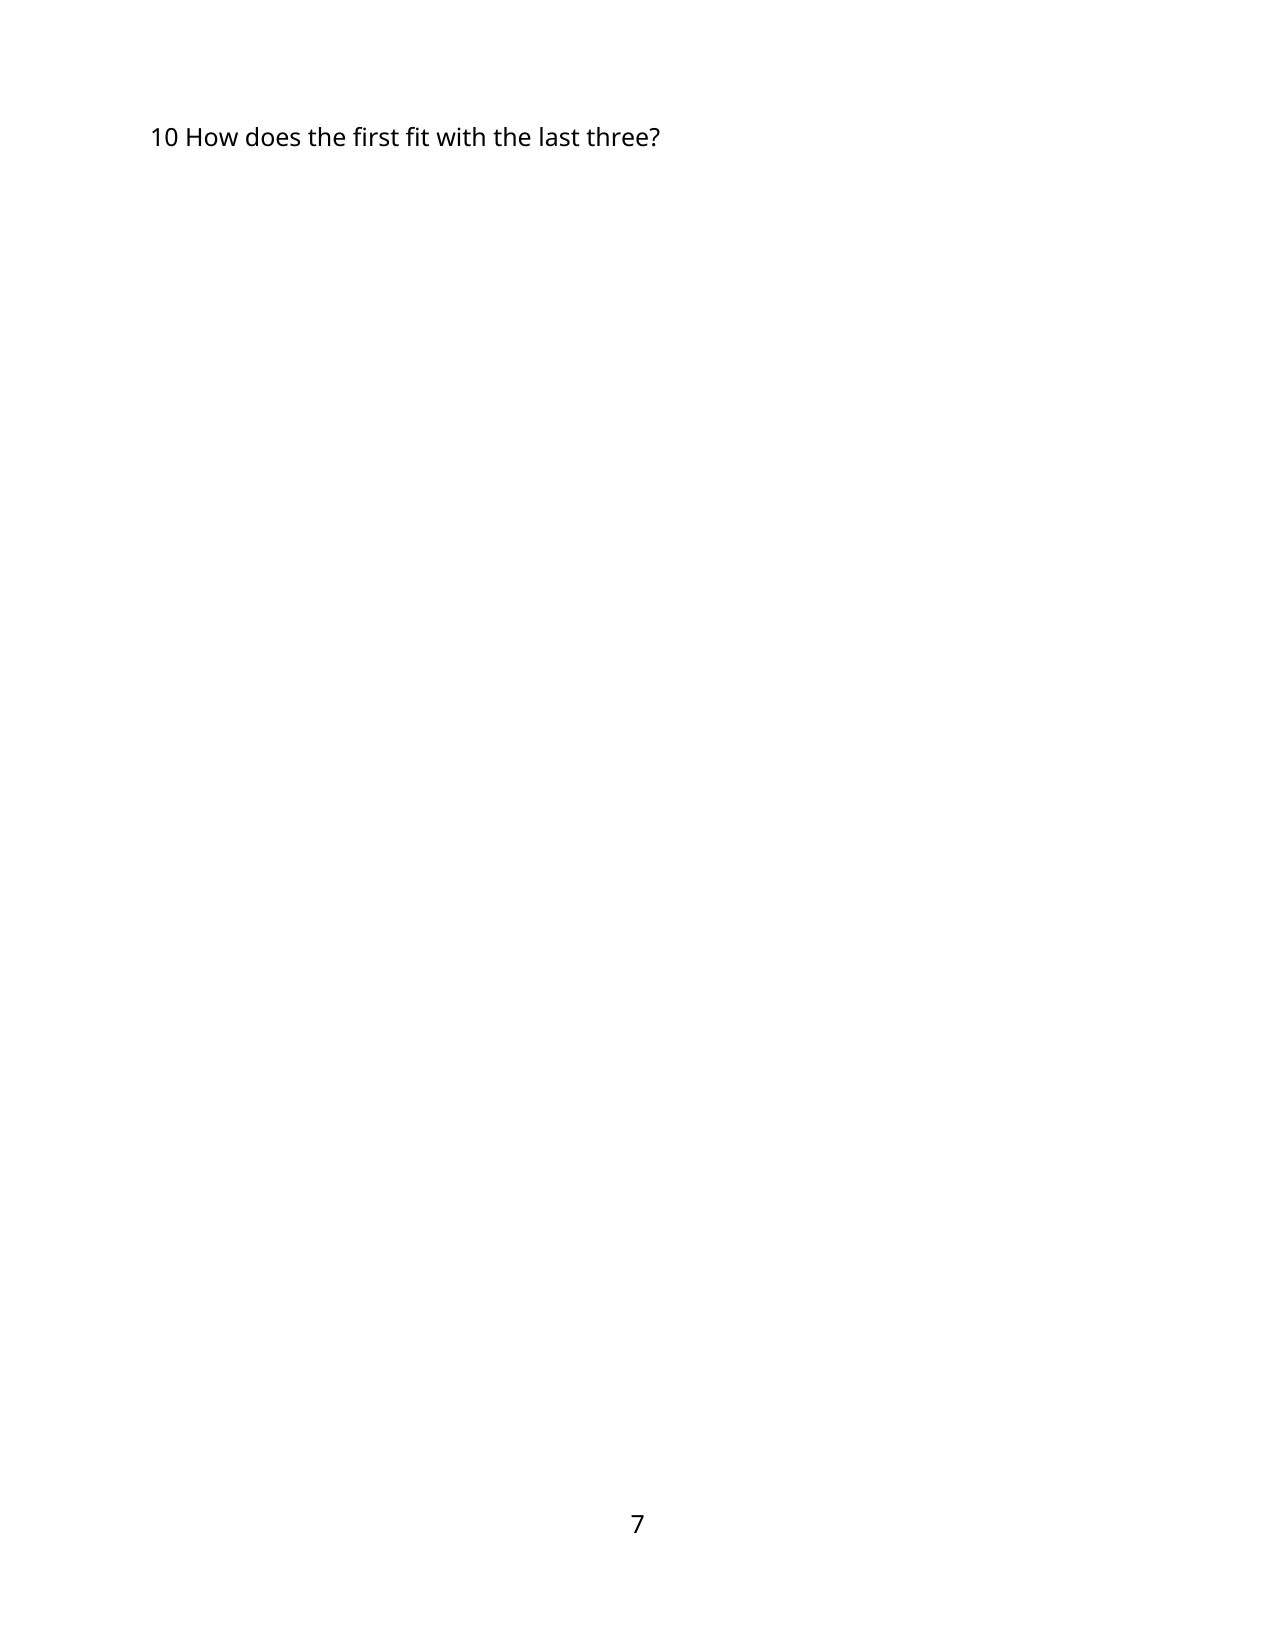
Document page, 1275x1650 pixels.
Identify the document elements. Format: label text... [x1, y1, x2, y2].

text 10 How does the first fit with the last three? [150, 120, 1125, 154]
